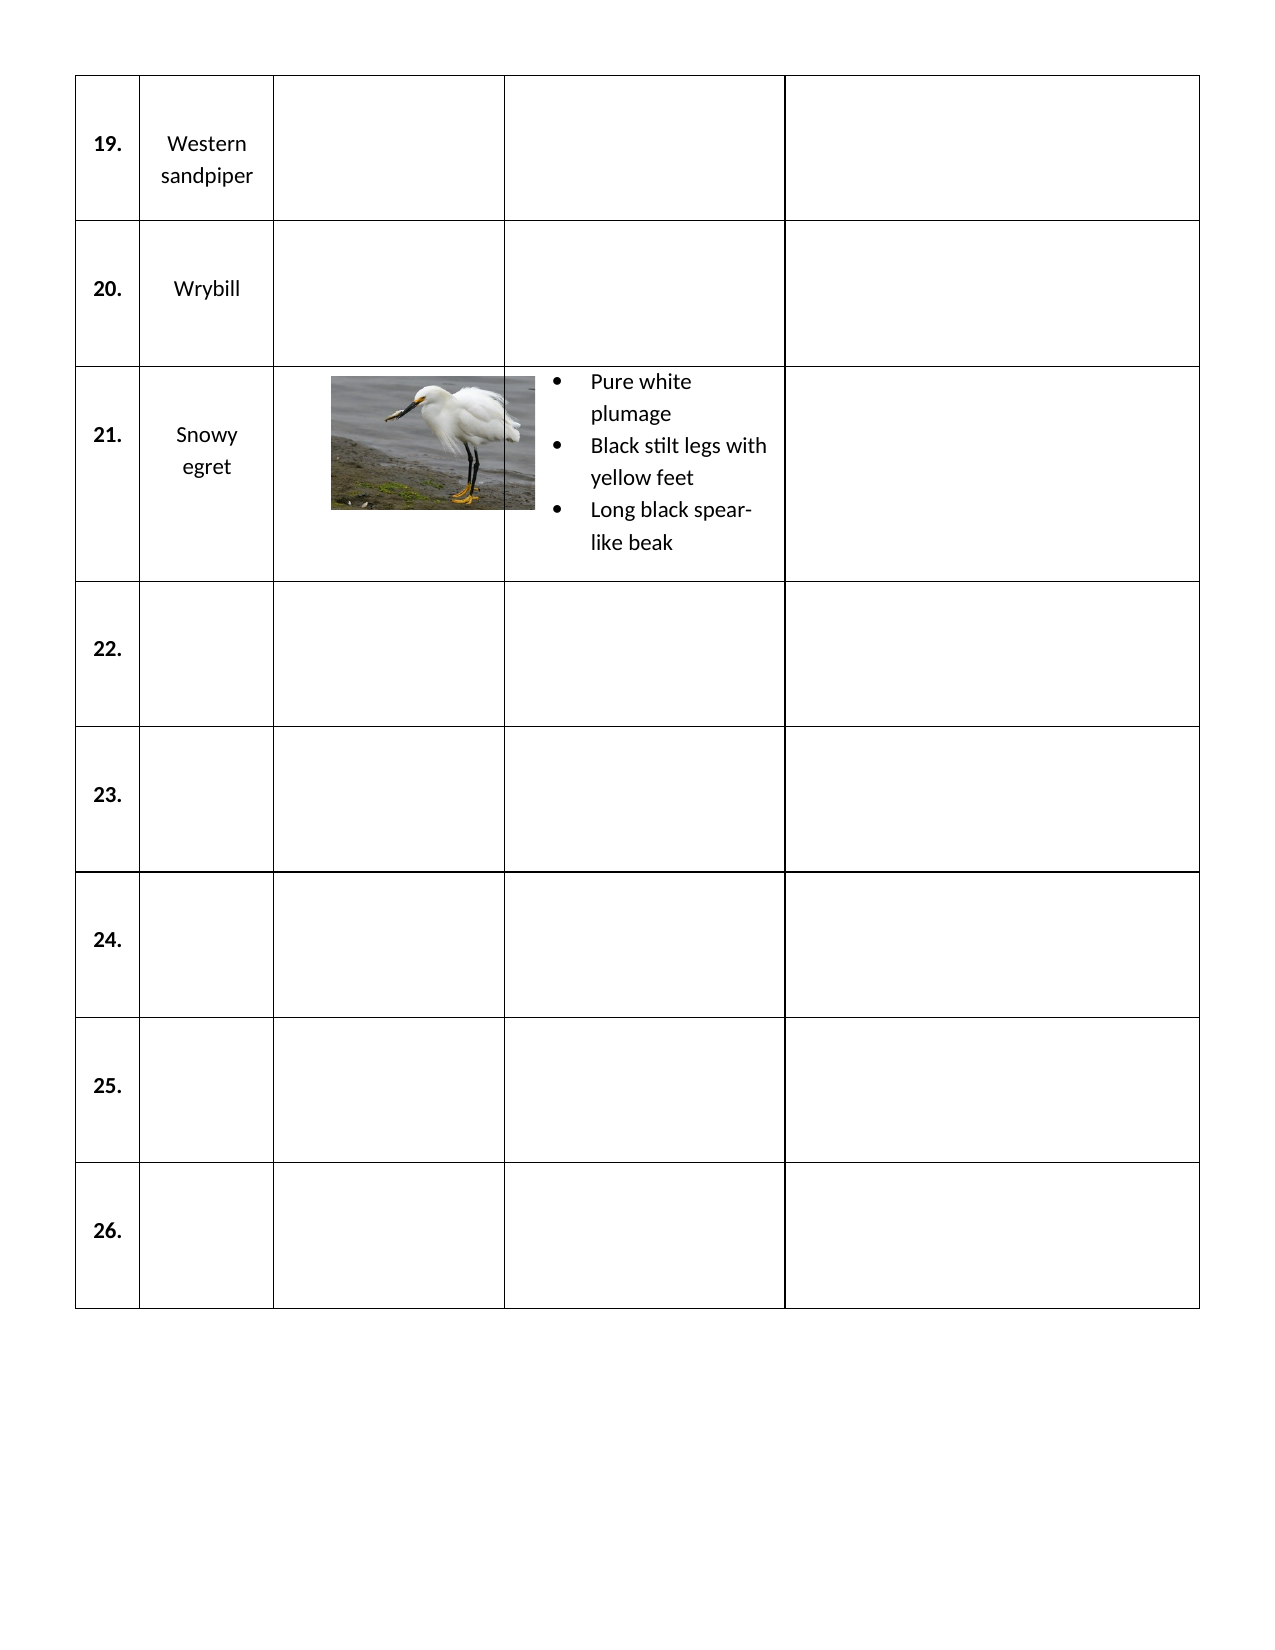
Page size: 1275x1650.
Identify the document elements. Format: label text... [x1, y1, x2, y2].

table_cell [786, 76, 1199, 220]
table_cell 25. [76, 1018, 139, 1162]
table_cell [786, 727, 1199, 871]
table_cell [505, 582, 784, 726]
table_cell [786, 367, 1199, 581]
table_cell 23. [76, 727, 139, 871]
table_cell [140, 873, 273, 1017]
table_cell [505, 727, 784, 871]
table_cell [274, 1018, 504, 1162]
table_cell [140, 1163, 273, 1308]
table_cell Snowy egret [140, 367, 273, 581]
table_cell [274, 221, 504, 366]
table_cell [140, 727, 273, 871]
table_cell 19. [76, 76, 139, 220]
table_cell [140, 582, 273, 726]
table_cell [786, 221, 1199, 366]
table_cell Western sandpiper [140, 76, 273, 220]
table_cell [505, 221, 784, 366]
table_cell [274, 727, 504, 871]
table_cell Pure white plumage Black stilt legs with yellow feet Long black spear-like beak [505, 367, 784, 581]
table_cell [786, 1018, 1199, 1162]
table_cell [274, 367, 504, 581]
table_cell [505, 1018, 784, 1162]
table_cell Wrybill [140, 221, 273, 366]
table_cell [786, 1163, 1199, 1308]
table_cell [505, 873, 784, 1017]
table_cell 24. [76, 873, 139, 1017]
table_cell [505, 1163, 784, 1308]
table_cell [274, 582, 504, 726]
table_cell 22. [76, 582, 139, 726]
table_cell [274, 873, 504, 1017]
table_cell [505, 76, 784, 220]
table_cell 21. [76, 367, 139, 581]
table_cell 26. [76, 1163, 139, 1308]
table_cell [786, 582, 1199, 726]
table_cell 20. [76, 221, 139, 366]
table_cell [274, 1163, 504, 1308]
table_cell [786, 873, 1199, 1017]
table_cell [274, 76, 504, 220]
table_cell [140, 1018, 273, 1162]
